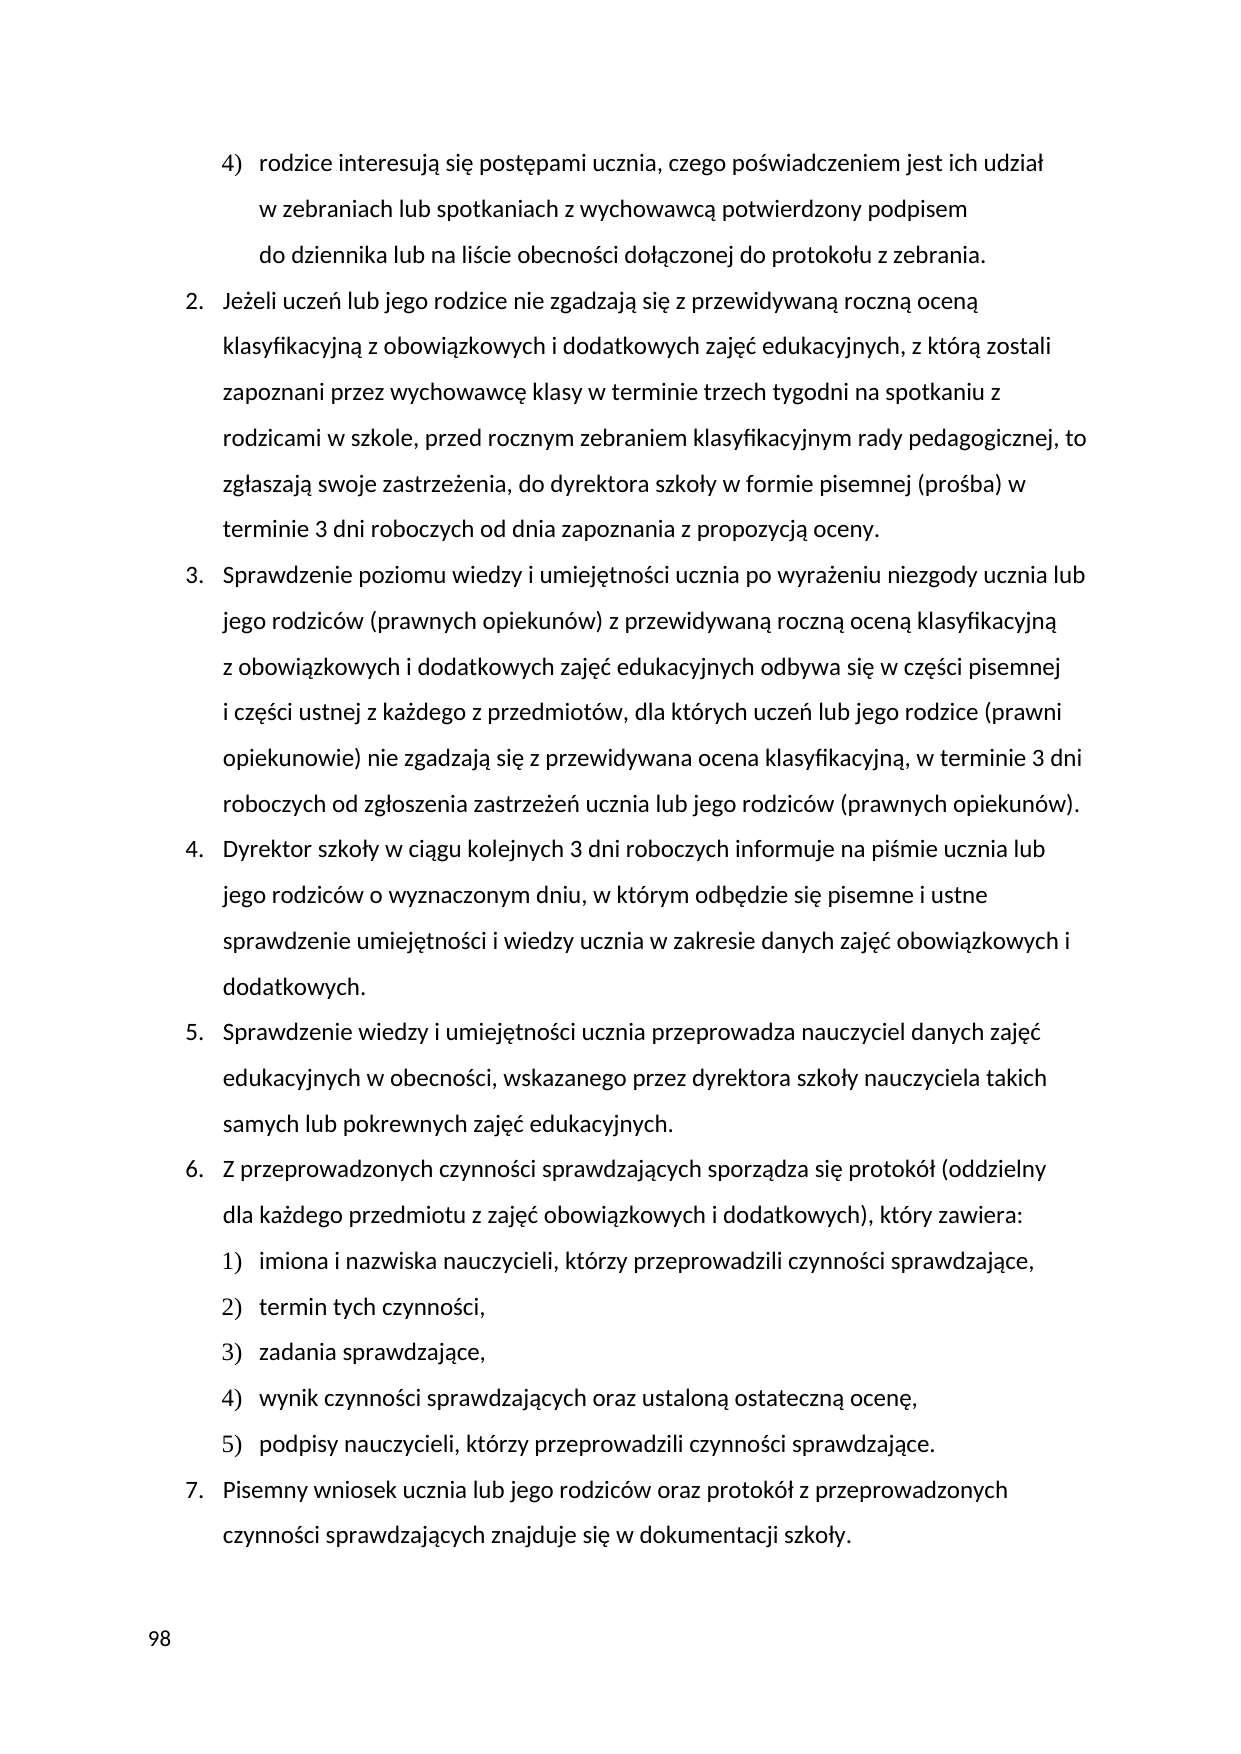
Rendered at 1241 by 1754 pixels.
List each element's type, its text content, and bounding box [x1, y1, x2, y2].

list Dyrektor szkoły w ciągu kolejnych 3 dni roboczych informuje na piśmie ucznia lub jego rodziców o wyznaczonym dniu, w którym odbędzie się pisemne i ustne sprawdzenie umiejętności i wiedzy ucznia w zakresie danych zajęć obowiązkowych i dodatkowych. [185, 833, 1093, 1001]
list Pisemny wniosek ucznia lub jego rodziców oraz protokół z przeprowadzonych czynności sprawdzających znajduje się w dokumentacji szkoły. [185, 1474, 1093, 1550]
list Z przeprowadzonych czynności sprawdzających sporządza się protokół (oddzielny dla każdego przedmiotu z zajęć obowiązkowych i dodatkowych), który zawiera: [185, 1154, 1093, 1230]
list podpisy nauczycieli, którzy przeprowadzili czynności sprawdzające. [221, 1428, 1093, 1458]
list Sprawdzenie wiedzy i umiejętności ucznia przeprowadza nauczyciel danych zajęć edukacyjnych w obecności, wskazanego przez dyrektora szkoły nauczyciela takich samych lub pokrewnych zajęć edukacyjnych. [185, 1016, 1093, 1138]
list termin tych czynności, [221, 1291, 1093, 1321]
list imiona i nazwiska nauczycieli, którzy przeprowadzili czynności sprawdzające, [221, 1245, 1093, 1276]
list rodzice interesują się postępami ucznia, czego poświadczeniem jest ich udział w zebraniach lub spotkaniach z wychowawcą potwierdzony podpisem do dziennika lub na liście obecności dołączonej do protokołu z zebrania. [221, 148, 1093, 269]
list wynik czynności sprawdzających oraz ustaloną ostateczną ocenę, [221, 1382, 1093, 1413]
list zadania sprawdzające, [221, 1337, 1093, 1367]
list Sprawdzenie poziomu wiedzy i umiejętności ucznia po wyrażeniu niezgody ucznia lub jego rodziców (prawnych opiekunów) z przewidywaną roczną oceną klasyfikacyjną z obowiązkowych i dodatkowych zajęć edukacyjnych odbywa się w części pisemnej i części ustnej z każdego z przedmiotów, dla których uczeń lub jego rodzice (prawni opiekunowie) nie zgadzają się z przewidywana ocena klasyfikacyjną, w terminie 3 dni roboczych od zgłoszenia zastrzeżeń ucznia lub jego rodziców (prawnych opiekunów). [185, 559, 1093, 818]
list Jeżeli uczeń lub jego rodzice nie zgadzają się z przewidywaną roczną oceną klasyfikacyjną z obowiązkowych i dodatkowych zajęć edukacyjnych, z którą zostali zapoznani przez wychowawcę klasy w terminie trzech tygodni na spotkaniu z rodzicami w szkole, przed rocznym zebraniem klasyfikacyjnym rady pedagogicznej, to zgłaszają swoje zastrzeżenia, do dyrektora szkoły w formie pisemnej (prośba) w terminie 3 dni roboczych od dnia zapoznania z propozycją oceny. [185, 285, 1093, 544]
